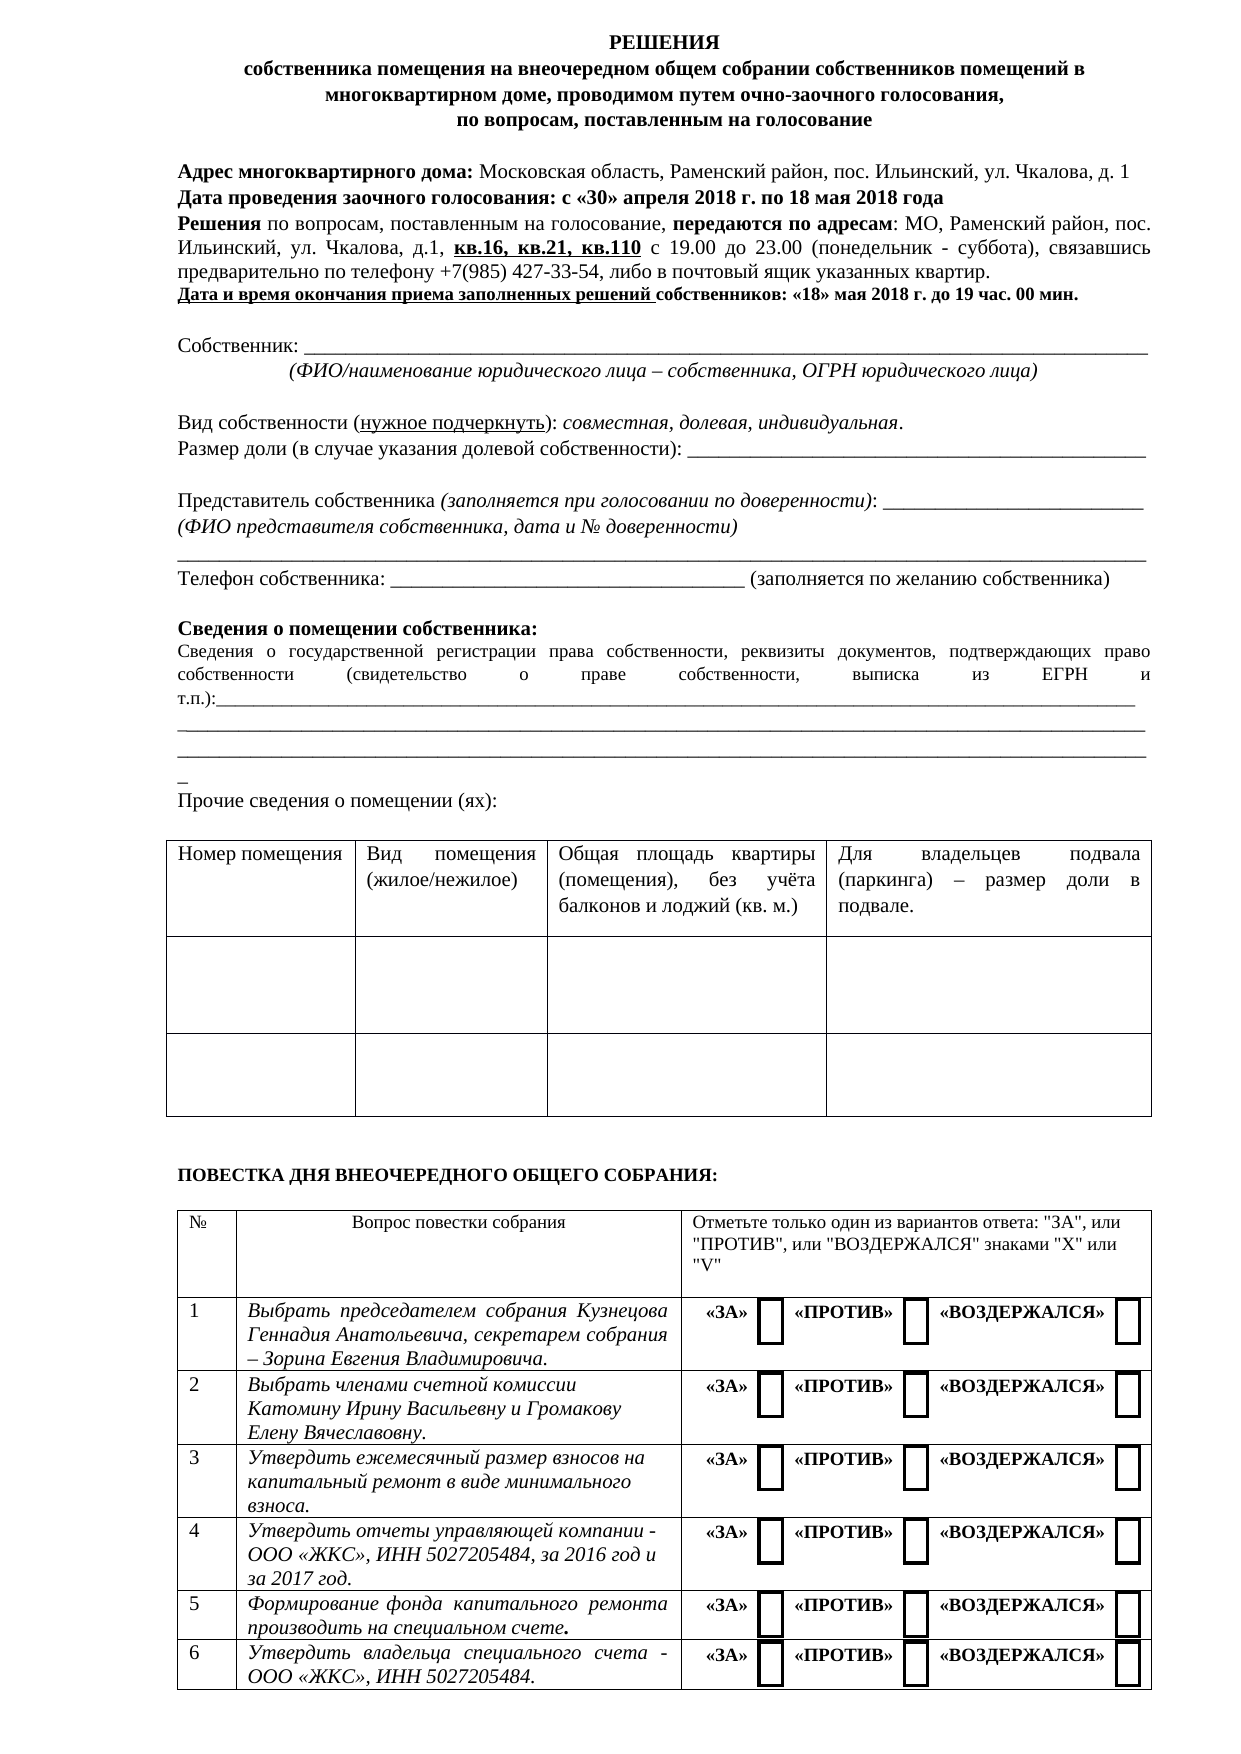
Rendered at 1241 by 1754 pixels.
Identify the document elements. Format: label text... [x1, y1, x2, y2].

text Адрес многоквартирного дома: Московская область, Раменский район, пос. Ильинский, ул. Чкалова, д. 1 [177, 159, 1152, 183]
table_cell [356, 937, 547, 1033]
table_header Для владельцев подвала (паркинга) – размер доли в подвале. [827, 841, 1151, 936]
table_cell [167, 937, 355, 1033]
table_header Вид помещения (жилое/нежилое) [356, 841, 547, 936]
table_cell 4 [178, 1518, 236, 1590]
table_cell [827, 1034, 1151, 1116]
text Телефон собственника: __________________________________ (заполняется по желанию собственника) [177, 566, 1152, 590]
table_cell 5 [178, 1591, 236, 1639]
table_cell [682, 1518, 1151, 1590]
table_cell Утвердить ежемесячный размер взносов на капитальный ремонт в виде минимального взноса. [237, 1445, 681, 1517]
text Решения по вопросам, поставленным на голосование, передаются по адресам: МО, Раменский район, пос. Ильинский, ул. Чкалова, д.1, кв.16, кв.21, кв.110 с 19.00 до 23.00 (понедельник - суббота), связавшись предварительно по телефону +7(985) 427-33-54, либо в почтовый ящик указанных квартир. [177, 211, 1152, 283]
table_cell [682, 1371, 1151, 1444]
table_cell [682, 1591, 1151, 1639]
text собственника помещения на внеочередном общем собрании собственников помещений в многоквартирном доме, проводимом путем очно-заочного голосования, [177, 56, 1152, 106]
table_cell 6 [178, 1640, 236, 1688]
table_header Номер помещения [167, 841, 355, 936]
text РЕШЕНИЯ [177, 29, 1152, 54]
table_cell Утвердить отчеты управляющей компании - ООО «ЖКС», ИНН 5027205484, за 2016 год и за 2017 год. [237, 1518, 681, 1590]
table_cell [167, 1034, 355, 1116]
text Собственник: _________________________________________________________________________________ [177, 332, 1152, 357]
table_cell Формирование фонда капитального ремонта производить на специальном счете. [564, 1591, 681, 1639]
text Сведения о государственной регистрации права собственности, реквизиты документов, подтверждающих право собственности (свидетельство о праве собственности, выписка из ЕГРН и т.п.):_____________________________________________________________________________________________________________________________________________________________________________________________________________________________________________________________________________________________ [177, 640, 1152, 786]
text Представитель собственника (заполняется при голосовании по доверенности): _________________________ [177, 488, 1152, 512]
text Прочие сведения о помещении (ях): [177, 788, 1152, 812]
table_header Общая площадь квартиры (помещения), без учёта балконов и лоджий (кв. м.) [548, 841, 826, 936]
text Вид собственности (нужное подчеркнуть): совместная, долевая, индивидуальная. [177, 410, 1152, 434]
text Дата проведения заочного голосования: с «30» апреля 2018 г. по 18 мая 2018 года [177, 185, 1152, 209]
table_cell 1 [178, 1298, 236, 1370]
table_cell [827, 937, 1151, 1033]
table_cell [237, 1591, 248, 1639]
text по вопросам, поставленным на голосование [177, 107, 1152, 131]
table_cell [548, 1034, 826, 1116]
table_header № [178, 1211, 236, 1297]
table_cell Выбрать членами счетной комиссии Катомину Ирину Васильевну и Громакову Елену Вячеславовну. [237, 1371, 681, 1444]
table_cell 2 [178, 1371, 236, 1444]
table_header Отметьте только один из вариантов ответа: "ЗА", или "ПРОТИВ", или "ВОЗДЕРЖАЛСЯ" знаками "Х" или "V" [682, 1211, 1151, 1297]
table_cell [682, 1445, 1151, 1517]
text (ФИО/наименование юридического лица – собственника, ОГРН юридического лица) [177, 358, 1152, 382]
table_cell Утвердить владельца специального счета - ООО «ЖКС», ИНН 5027205484. [237, 1640, 681, 1688]
text Сведения о помещении собственника: [102, 616, 1152, 640]
table_cell [682, 1640, 1151, 1688]
text (ФИО представителя собственника, дата и № доверенности) [177, 514, 1152, 538]
table_header Вопрос повестки собрания [237, 1211, 681, 1297]
text ПОВЕСТКА ДНЯ ВНЕОЧЕРЕДНОГО ОБЩЕГО СОБРАНИЯ: [177, 1163, 1152, 1185]
table_cell [356, 1034, 547, 1116]
table_cell [548, 937, 826, 1033]
text Дата и время окончания приема заполненных решений собственников: «18» мая 2018 г. до 19 час. 00 мин. [177, 283, 1152, 305]
text Размер доли (в случае указания долевой собственности): ____________________________________________ [177, 436, 1152, 460]
text _____________________________________________________________________________________________ [177, 540, 1152, 564]
table_cell Выбрать председателем собрания Кузнецова Геннадия Анатольевича, секретарем собрания – Зорина Евгения Владимировича. [237, 1298, 681, 1370]
table_cell 3 [178, 1445, 236, 1517]
table_cell [682, 1298, 1151, 1370]
